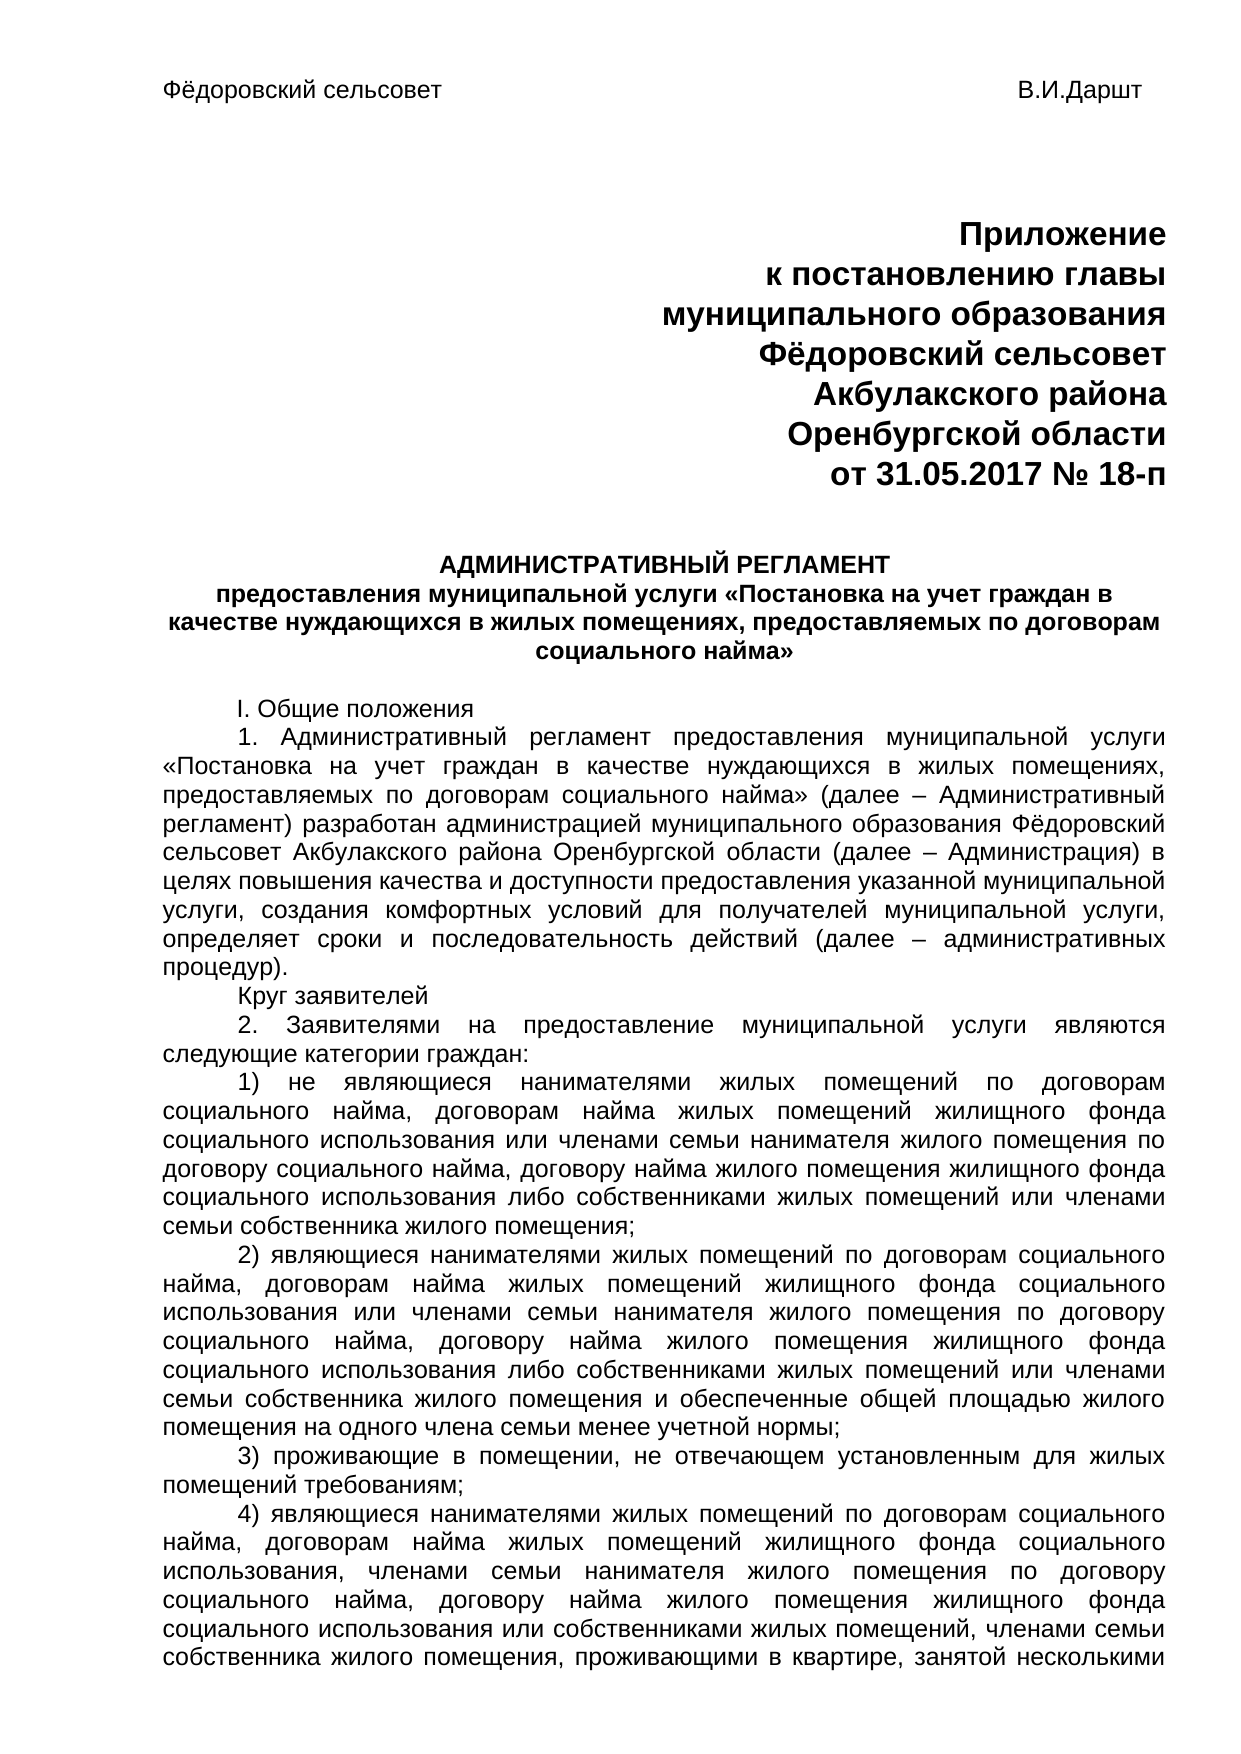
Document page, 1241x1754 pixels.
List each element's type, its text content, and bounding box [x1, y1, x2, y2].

text 3) проживающие в помещении, не отвечающем установленным для жилых помещений требованиям; [162, 1441, 1167, 1499]
text Фёдоровский сельсовет В.И.Даршт [162, 75, 1167, 104]
text от 31.05.2017 № 18-п [162, 459, 1167, 492]
text предоставления муниципальной услуги «Постановка на учет граждан в качестве нуждающихся в жилых помещениях, предоставляемых по договорам социального найма» [162, 579, 1167, 665]
text муниципального образования [162, 299, 1167, 332]
text к постановлению главы [162, 259, 1167, 292]
text 2) являющиеся нанимателями жилых помещений по договорам социального найма, договорам найма жилых помещений жилищного фонда социального использования или членами семьи нанимателя жилого помещения по договору социального найма, договору найма жилого помещения жилищного фонда социального использования либо собственниками жилых помещений или членами семьи собственника жилого помещения и обеспеченные общей площадью жилого помещения на одного члена семьи менее учетной нормы; [162, 1240, 1167, 1441]
text Круг заявителей [162, 981, 1167, 1010]
text 1) не являющиеся нанимателями жилых помещений по договорам социального найма, договорам найма жилых помещений жилищного фонда социального использования или членами семьи нанимателя жилого помещения по договору социального найма, договору найма жилого помещения жилищного фонда социального использования либо собственниками жилых помещений или членами семьи собственника жилого помещения; [162, 1067, 1167, 1240]
text АДМИНИСТРАТИВНЫЙ РЕГЛАМЕНТ [162, 550, 1167, 579]
text Акбулакского района [162, 379, 1167, 412]
text I. Общие положения [162, 694, 1167, 722]
text Приложение [162, 219, 1167, 252]
text 2. Заявителями на предоставление муниципальной услуги являются следующие категории граждан: [162, 1010, 1167, 1067]
text Фёдоровский сельсовет [162, 339, 1167, 372]
text 1. Административный регламент предоставления муниципальной услуги «Постановка на учет граждан в качестве нуждающихся в жилых помещениях, предоставляемых по договорам социального найма» (далее – Административный регламент) разработан администрацией муниципального образования Фёдоровский сельсовет Акбулакского района Оренбургской области (далее – Администрация) в целях повышения качества и доступности предоставления указанной муниципальной услуги, создания комфортных условий для получателей муниципальной услуги, определяет сроки и последовательность действий (далее – административных процедур). [162, 722, 1167, 981]
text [162, 1499, 1167, 1671]
text Оренбургской области [162, 419, 1167, 452]
